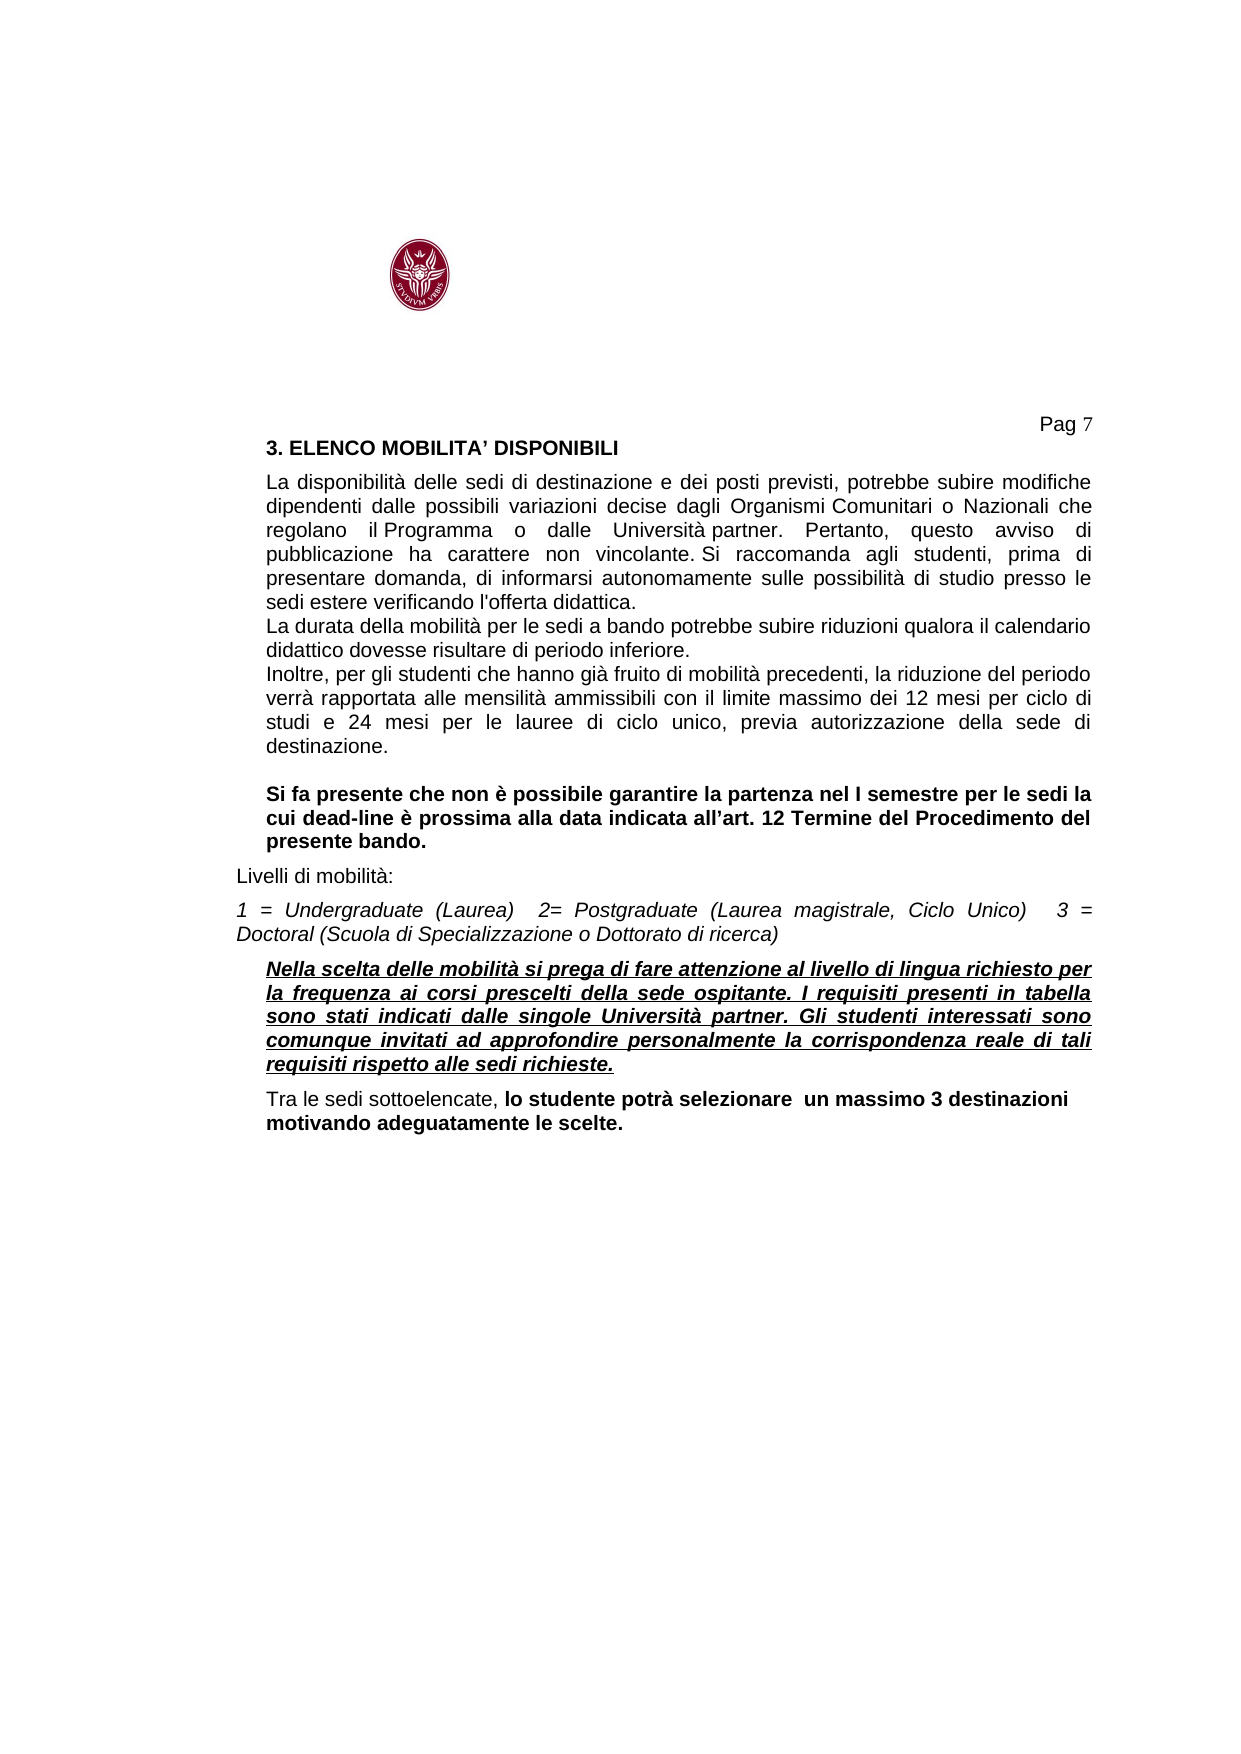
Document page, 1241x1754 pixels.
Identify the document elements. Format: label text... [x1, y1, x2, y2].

text Tra le sedi sottoelencate, lo studente potrà selezionare un massimo 3 destinazioni [266, 1087, 1092, 1111]
text Livelli di mobilità: [236, 864, 1092, 888]
text motivando adeguatamente le scelte. [266, 1111, 1092, 1134]
text Si fa presente che non è possibile garantire la partenza nel I semestre per le sedi la cui dead-line è prossima alla data indicata all’art. 12 Termine del Procedimento del presente bando. [266, 781, 1092, 853]
picture [236, 73, 650, 340]
text La disponibilità delle sedi di destinazione e dei posti previsti, potrebbe subire modifiche dipendenti dalle possibili variazioni decise dagli Organismi Comunitari o Nazionali che regolano il Programma o dalle Università partner. Pertanto, questo avviso di pubblicazione ha carattere non vincolante. Si raccomanda agli studenti, prima di presentare domanda, di informarsi autonomamente sulle possibilità di studio presso le sedi estere verificando l'offerta didattica. [266, 470, 1092, 614]
text Inoltre, per gli studenti che hanno già fruito di mobilità precedenti, la riduzione del periodo verrà rapportata alle mensilità ammissibili con il limite massimo dei 12 mesi per ciclo di studi e 24 mesi per le lauree di ciclo unico, previa autorizzazione della sede di destinazione. [266, 662, 1092, 757]
text 3. ELENCO MOBILITA’ DISPONIBILI [266, 436, 1092, 459]
text La durata della mobilità per le sedi a bando potrebbe subire riduzioni qualora il calendario didattico dovesse risultare di periodo inferiore. [266, 614, 1092, 662]
text 1 = Undergraduate (Laurea) 2= Postgraduate (Laurea magistrale, Ciclo Unico) 3 = Doctoral (Scuola di Specializzazione o Dottorato di ricerca) [236, 898, 1092, 946]
